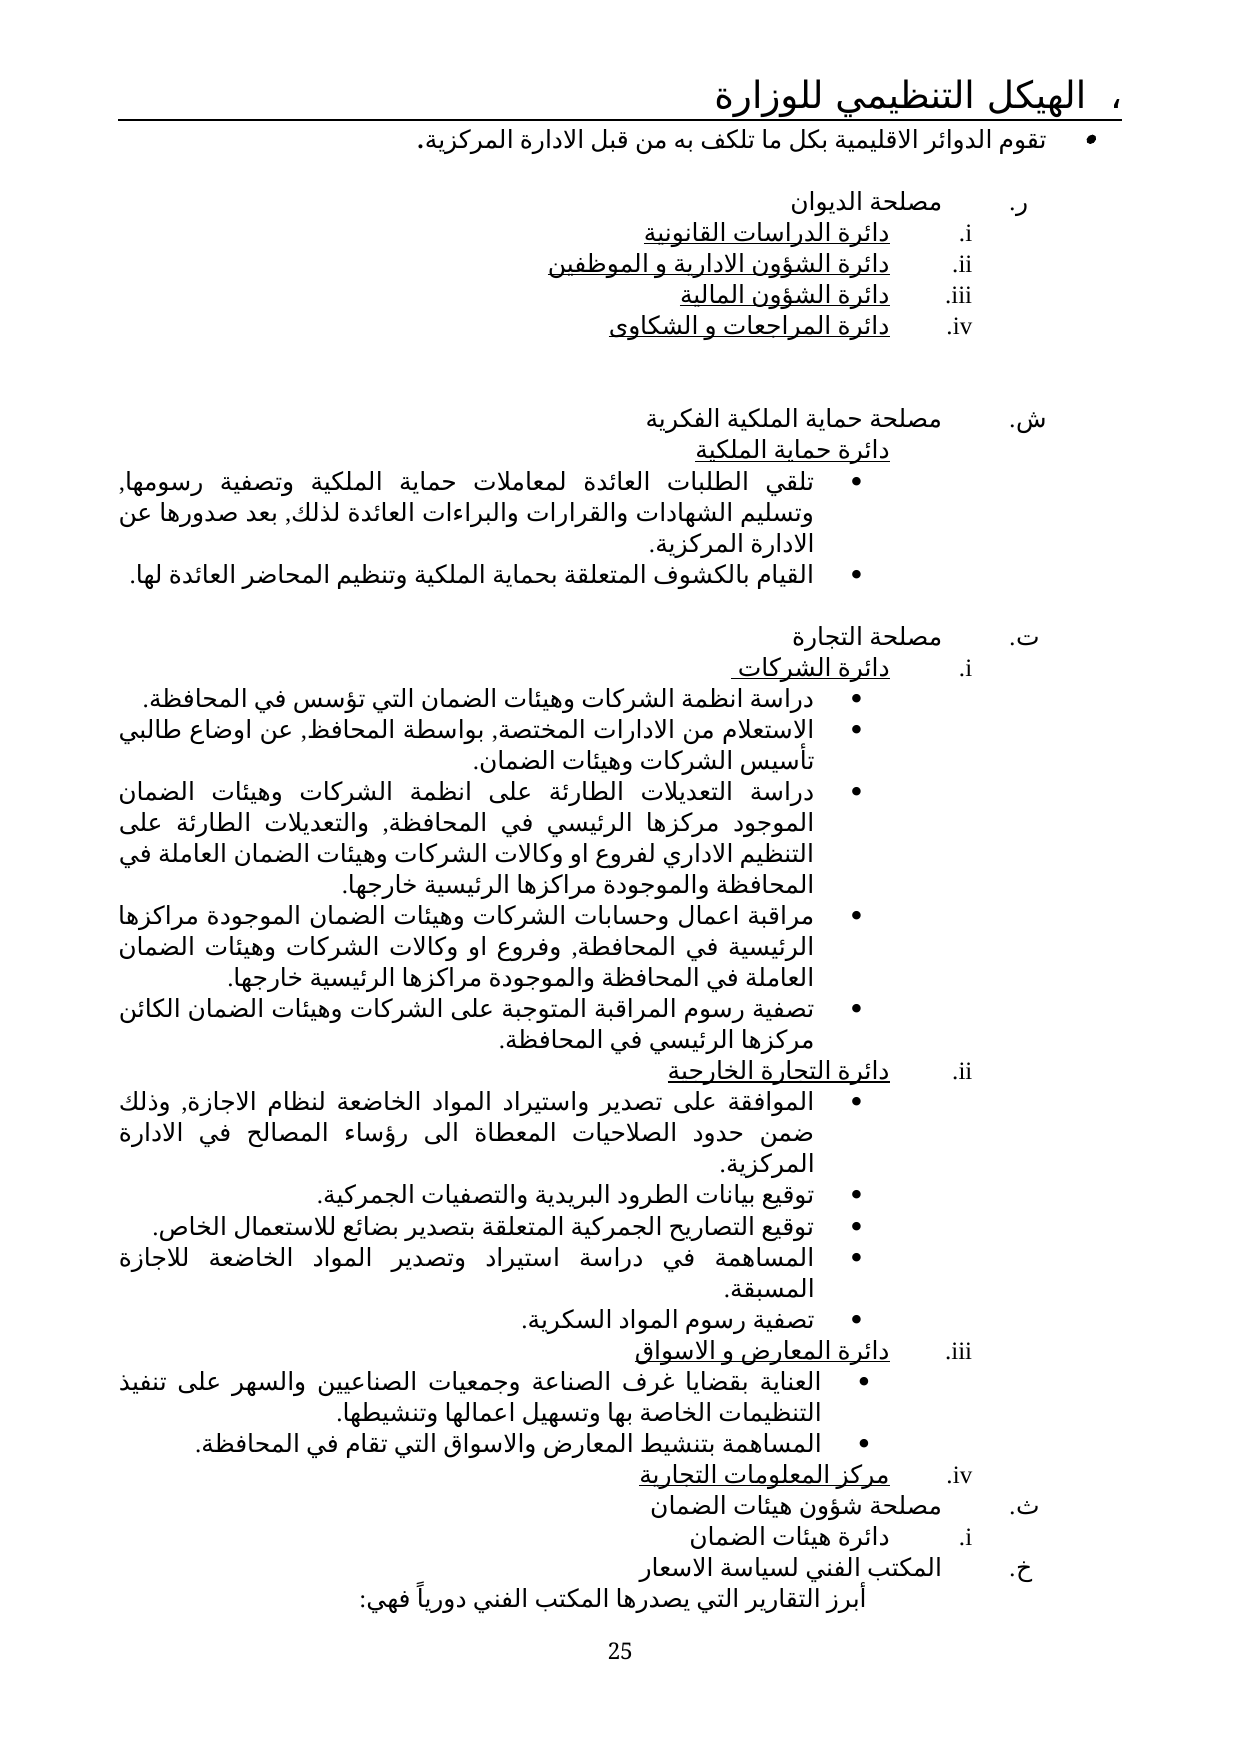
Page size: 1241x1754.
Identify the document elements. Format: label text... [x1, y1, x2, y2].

list مركز المعلومات التجارية [118, 1460, 972, 1489]
list دائرة المعارض و الاسواق [118, 1336, 972, 1364]
list دائرة هيئات الضمان [118, 1522, 972, 1551]
list المساهمة في دراسة استيراد وتصدير المواد الخاضعة للاجازة المسبقة. [118, 1243, 852, 1302]
list المكتب الفني لسياسة الاسعار [118, 1553, 1009, 1582]
list دائرة الدراسات القانونية [118, 218, 972, 247]
list تصفية رسوم المراقبة المتوجبة على الشركات وهيئات الضمان الكائن مركزها الرئيسي في المحافظة. [118, 994, 852, 1054]
list تصفية رسوم المواد السكرية. [118, 1305, 852, 1333]
list الاستعلام من الادارات المختصة, بواسطة المحافظ, عن اوضاع طالبي تأسيس الشركات وهيئات الضمان. [118, 715, 852, 775]
list تقوم الدوائر الاقليمية بكل ما تلكف به من قبل الادارة المركزية. [118, 125, 1084, 153]
list دائرة المراجعات و الشكاوى [118, 311, 972, 340]
list أبرز التقارير التي يصدرها المكتب الفني دورياً فهي: [118, 1584, 867, 1613]
list دائرة الشؤون المالية [118, 280, 972, 309]
list توقيع التصاريح الجمركية المتعلقة بتصدير بضائع للاستعمال الخاص. [118, 1212, 852, 1240]
list القيام بالكشوف المتعلقة بحماية الملكية وتنظيم المحاضر العائدة لها. [118, 560, 852, 588]
list الموافقة على تصدير واستيراد المواد الخاضعة لنظام الاجازة, وذلك ضمن حدود الصلاحيات المعطاة الى رؤساء المصالح في الادارة المركزية. [118, 1087, 852, 1178]
list دراسة انظمة الشركات وهيئات الضمان التي تؤسس في المحافظة. [118, 684, 852, 713]
list دراسة التعديلات الطارئة على انظمة الشركات وهيئات الضمان الموجود مركزها الرئيسي في المحافظة, والتعديلات الطارئة على التنظيم الاداري لفروع او وكالات الشركات وهيئات الضمان العاملة في المحافظة والموجودة مراكزها الرئيسية خارجها. [118, 777, 852, 899]
list تلقي الطلبات العائدة لمعاملات حماية الملكية وتصفية رسومها, وتسليم الشهادات والقرارات والبراءات العائدة لذلك, بعد صدورها عن الادارة المركزية. [118, 467, 852, 557]
list مصلحة التجارة [118, 622, 1009, 651]
list مصلحة شؤون هيئات الضمان [118, 1491, 1009, 1520]
list مراقبة اعمال وحسابات الشركات وهيئات الضمان الموجودة مراكزها الرئيسية في المحافطة, وفروع او وكالات الشركات وهيئات الضمان العاملة في المحافظة والموجودة مراكزها الرئيسية خارجها. [118, 901, 852, 992]
list دائرة حماية الملكية [118, 436, 889, 464]
list توقيع بيانات الطرود البريدية والتصفيات الجمركية. [118, 1181, 852, 1209]
list مصلحة حماية الملكية الفكرية [118, 404, 1009, 433]
list مصلحة الديوان [118, 187, 1009, 216]
list العناية بقضايا غرف الصناعة وجمعيات الصناعيين والسهر على تنفيذ التنظيمات الخاصة بها وتسهيل اعمالها وتنشيطها. [118, 1367, 859, 1427]
list دائرة الشؤون الادارية و الموظفين [118, 249, 972, 278]
list دائرة التجارة الخارجية [118, 1056, 972, 1085]
list المساهمة بتنشيط المعارض والاسواق التي تقام في المحافظة. [118, 1429, 859, 1458]
list دائرة الشركات [118, 653, 972, 682]
